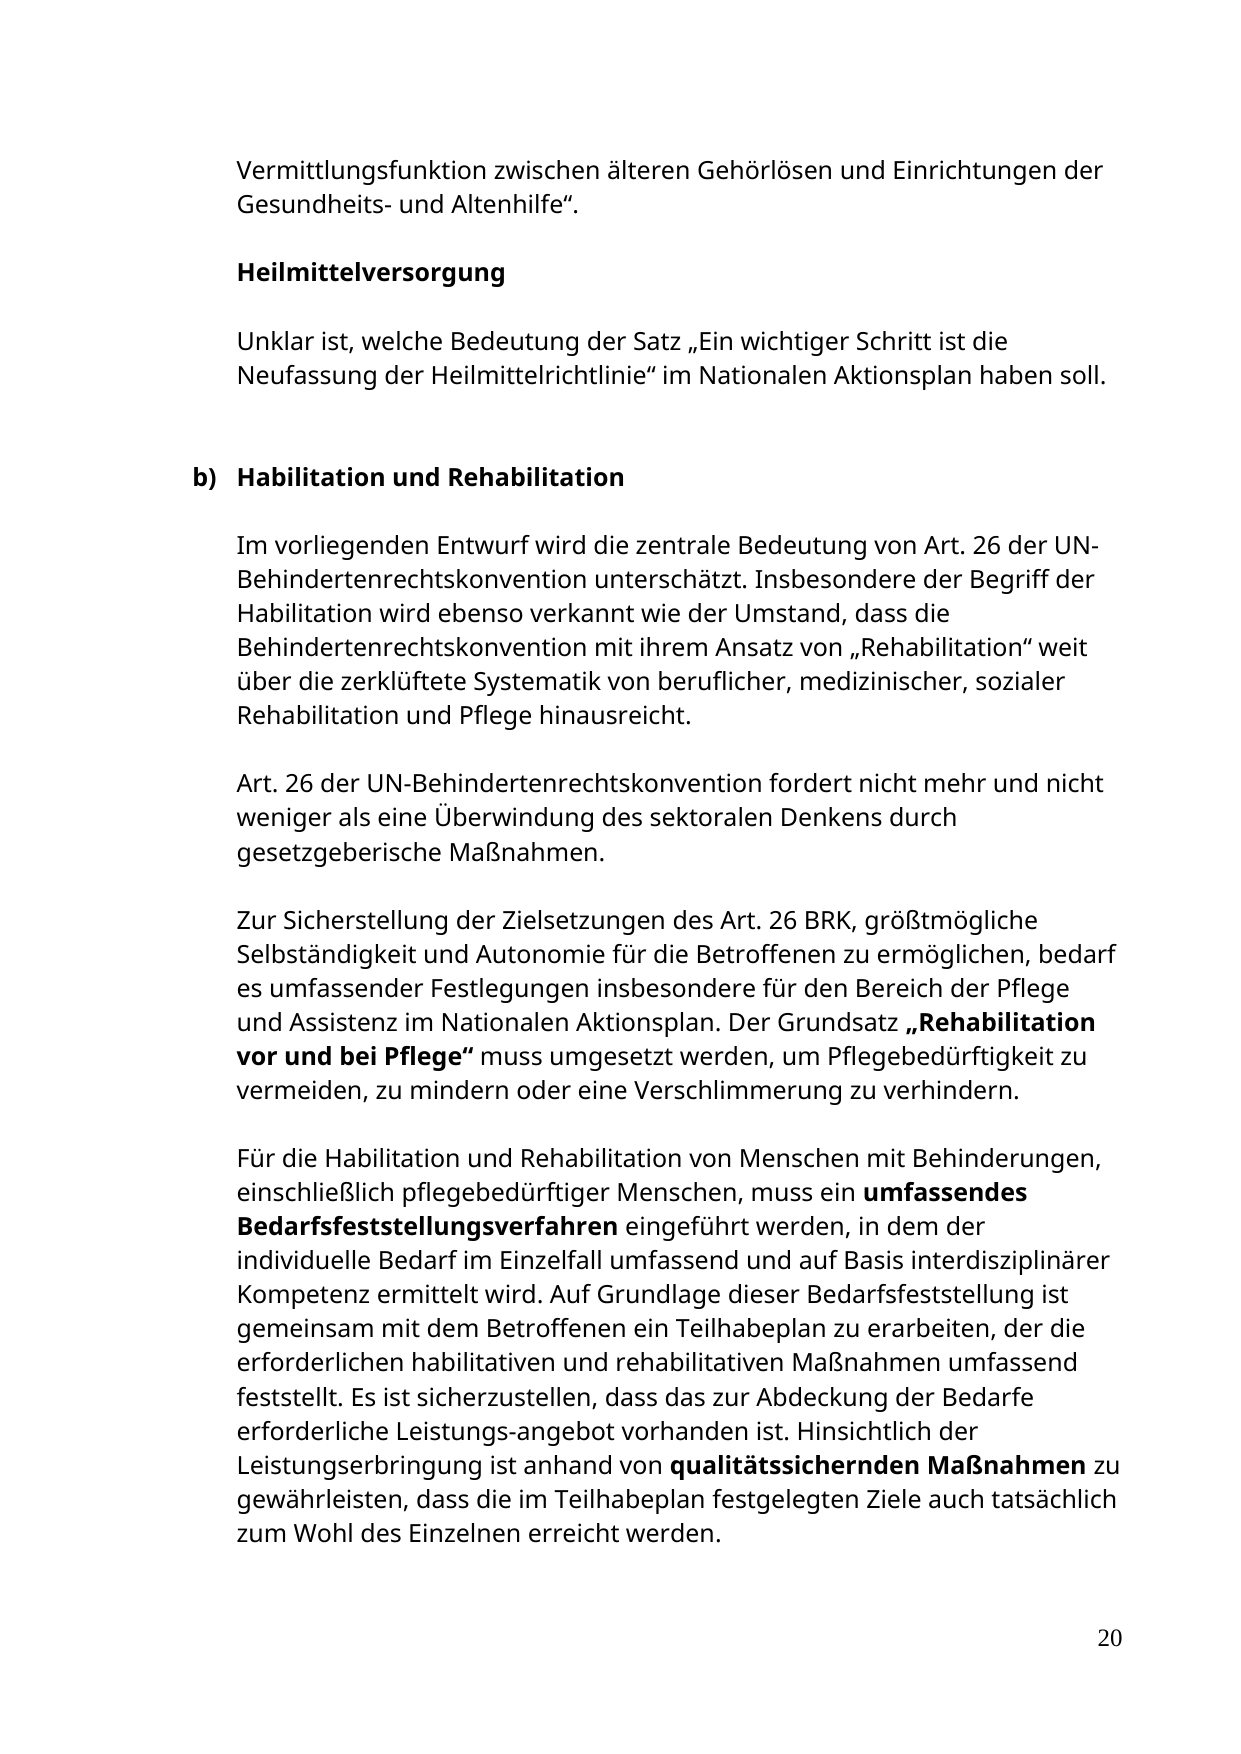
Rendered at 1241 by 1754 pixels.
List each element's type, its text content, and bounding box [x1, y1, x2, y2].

text Unklar ist, welche Bedeutung der Satz „Ein wichtiger Schritt ist die Neufassung der Heilmittelrichtlinie“ im Nationalen Aktionsplan haben soll. [236, 323, 1122, 391]
text Heilmittelversorgung [236, 255, 1122, 289]
text Zur Sicherstellung der Zielsetzungen des Art. 26 BRK, größtmögliche Selbständigkeit und Autonomie für die Betroffenen zu ermöglichen, bedarf es umfassender Festlegungen insbesondere für den Bereich der Pflege und Assistenz im Nationalen Aktionsplan. Der Grundsatz „Rehabilitation vor und bei Pflege“ muss umgesetzt werden, um Pflegebedürftigkeit zu vermeiden, zu mindern oder eine Verschlimmerung zu verhindern. [236, 902, 1122, 1107]
text Für die Habilitation und Rehabilitation von Menschen mit Behinderungen, einschließlich pflegebedürftiger Menschen, muss ein umfassendes Bedarfsfeststellungsverfahren eingeführt werden, in dem der individuelle Bedarf im Einzelfall umfassend und auf Basis interdisziplinärer Kompetenz ermittelt wird. Auf Grundlage dieser Bedarfsfeststellung ist gemeinsam mit dem Betroffenen ein Teilhabeplan zu erarbeiten, der die erforderlichen habilitativen und rehabilitativen Maßnahmen umfassend feststellt. Es ist sicherzustellen, dass das zur Abdeckung der Bedarfe erforderliche Leistungs-angebot vorhanden ist. Hinsichtlich der Leistungserbringung ist anhand von qualitätssichernden Maßnahmen zu gewährleisten, dass die im Teilhabeplan festgelegten Ziele auch tatsächlich zum Wohl des Einzelnen erreicht werden. [236, 1141, 1122, 1549]
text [236, 153, 1122, 221]
text Art. 26 der UN-Behindertenrechtskonvention fordert nicht mehr und nicht weniger als eine Überwindung des sektoralen Denkens durch gesetzgeberische Maßnahmen. [236, 766, 1122, 868]
list Habilitation und Rehabilitation [148, 459, 1122, 493]
text Im vorliegenden Entwurf wird die zentrale Bedeutung von Art. 26 der UN-Behindertenrechtskonvention unterschätzt. Insbesondere der Begriff der Habilitation wird ebenso verkannt wie der Umstand, dass die Behindertenrechtskonvention mit ihrem Ansatz von „Rehabilitation“ weit über die zerklüftete Systematik von beruflicher, medizinischer, sozialer Rehabilitation und Pflege hinausreicht. [236, 528, 1122, 732]
